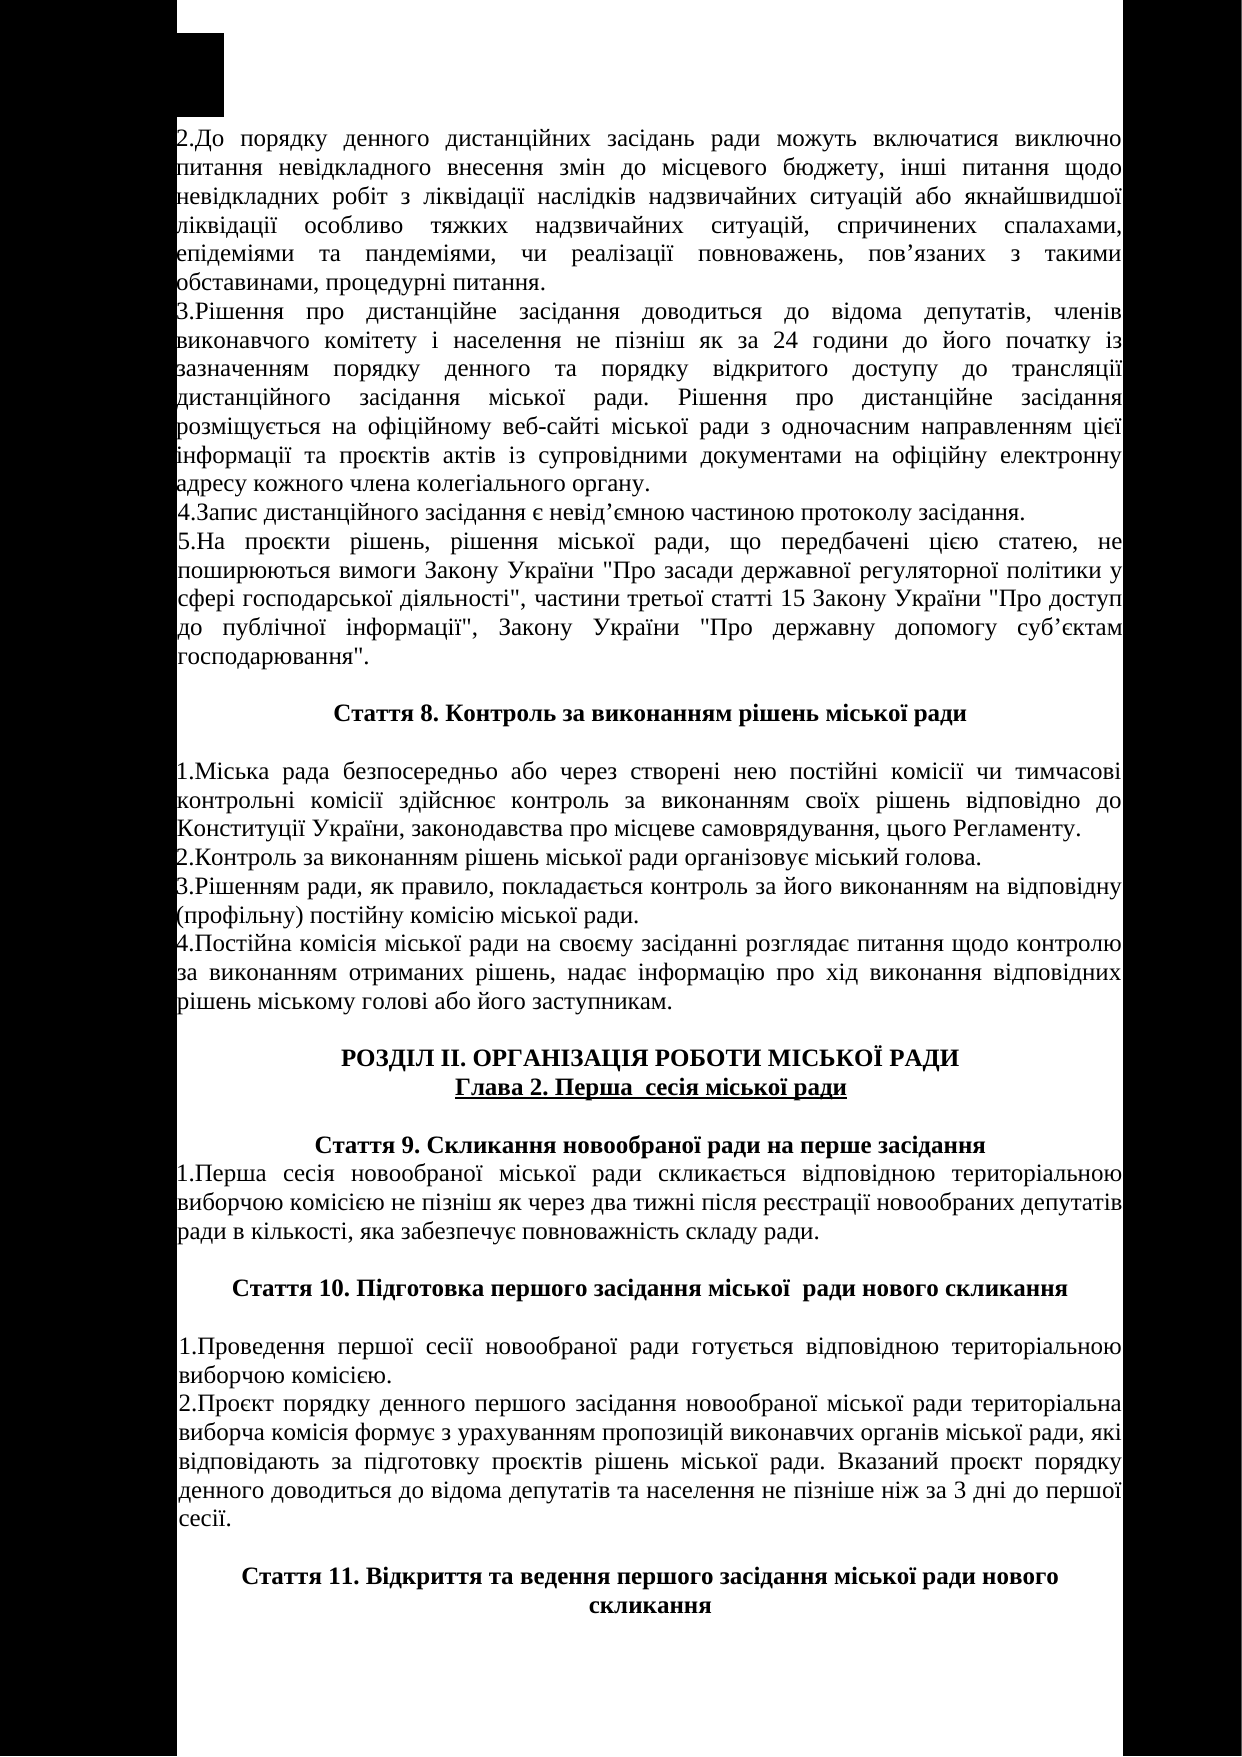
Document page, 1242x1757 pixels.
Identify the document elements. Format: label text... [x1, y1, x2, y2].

text 3.Рішенням ради, як правило, покладається контроль за його виконанням на відповідну (профільну) постійну комісію міської ради. [176, 871, 1123, 928]
subtitle РОЗДІЛ ІІ. ОРГАНІЗАЦІЯ РОБОТИ МІСЬКОЇ РАДИ [177, 1043, 1123, 1072]
text Стаття 10. Підготовка першого засідання міської ради нового скликання [177, 1273, 1123, 1302]
text 4.Запис дистанційного засідання є невід’ємною частиною протоколу засідання. [177, 497, 1123, 526]
text Стаття 8. Контроль за виконанням рішень міської ради [177, 698, 1123, 727]
text 2.Проєкт порядку денного першого засідання новообраної міської ради територіальна виборча комісія формує з урахуванням пропозицій виконавчих органів міської ради, які відповідають за підготовку проєктів рішень міської ради. Вказаний проєкт порядку денного доводиться до відома депутатів та населення не пізніше ніж за 3 дні до першої сесії. [178, 1388, 1123, 1532]
text 4.Постійна комісія міської ради на своєму засіданні розглядає питання щодо контролю за виконанням отриманих рішень, надає інформацію про хід виконання відповідних рішень міському голові або його заступникам. [176, 928, 1123, 1015]
text 3.Рішення про дистанційне засідання доводиться до відома депутатів, членів виконавчого комітету і населення не пізніш як за 24 години до його початку із зазначенням порядку денного та порядку відкритого доступу до трансляції дистанційного засідання міської ради. Рішення про дистанційне засідання розміщується на офіційному веб-сайті міської ради з одночасним направленням цієї інформації та проєктів актів із супровідними документами на офіційну електронну адресу кожного члена колегіального органу. [176, 296, 1123, 497]
text Стаття 11. Відкриття та ведення першого засідання міської ради нового скликання [177, 1561, 1123, 1618]
text 2.До порядку денного дистанційних засідань ради можуть включатися виключно питання невідкладного внесення змін до місцевого бюджету, інші питання щодо невідкладних робіт з ліквідації наслідків надзвичайних ситуацій або якнайшвидшої ліквідації особливо тяжких надзвичайних ситуацій, спричинених спалахами, епідеміями та пандеміями, чи реалізації повноважень, пов’язаних з такими обставинами, процедурні питання. [176, 123, 1123, 296]
text 1.Міська рада безпосередньо або через створені нею постійні комісії чи тимчасові контрольні комісії здійснює контроль за виконанням своїх рішень відповідно до Конституції України, законодавства про місцеве самоврядування, цього Регламенту. [176, 756, 1123, 842]
text 1.Перша сесія новообраної міської ради скликається відповідною територіальною виборчою комісією не пізніш як через два тижні після реєстрації новообраних депутатів ради в кількості, яка забезпечує повноважність складу ради. [176, 1158, 1123, 1245]
text 2.Контроль за виконанням рішень міської ради організовує міський голова. [176, 842, 1123, 871]
text 5.На проєкти рішень, рішення міської ради, що передбачені цією статею, не поширюються вимоги ​Закону України​ "Про засади державної регуляторної політики у сфері господарської діяльності", ​частини третьої​ статті 15 Закону України "Про доступ до публічної інформації", ​Закону України​ "Про державну допомогу суб’єктам господарювання". [177, 526, 1123, 670]
text 1.Проведення першої сесії новообраної ради готується відповідною територіальною виборчою комісією. [178, 1331, 1123, 1388]
subtitle Стаття 9. Скликання новообраної ради на перше засідання [177, 1130, 1123, 1158]
text Глава 2. Перша сесія міської ради [177, 1072, 1124, 1101]
